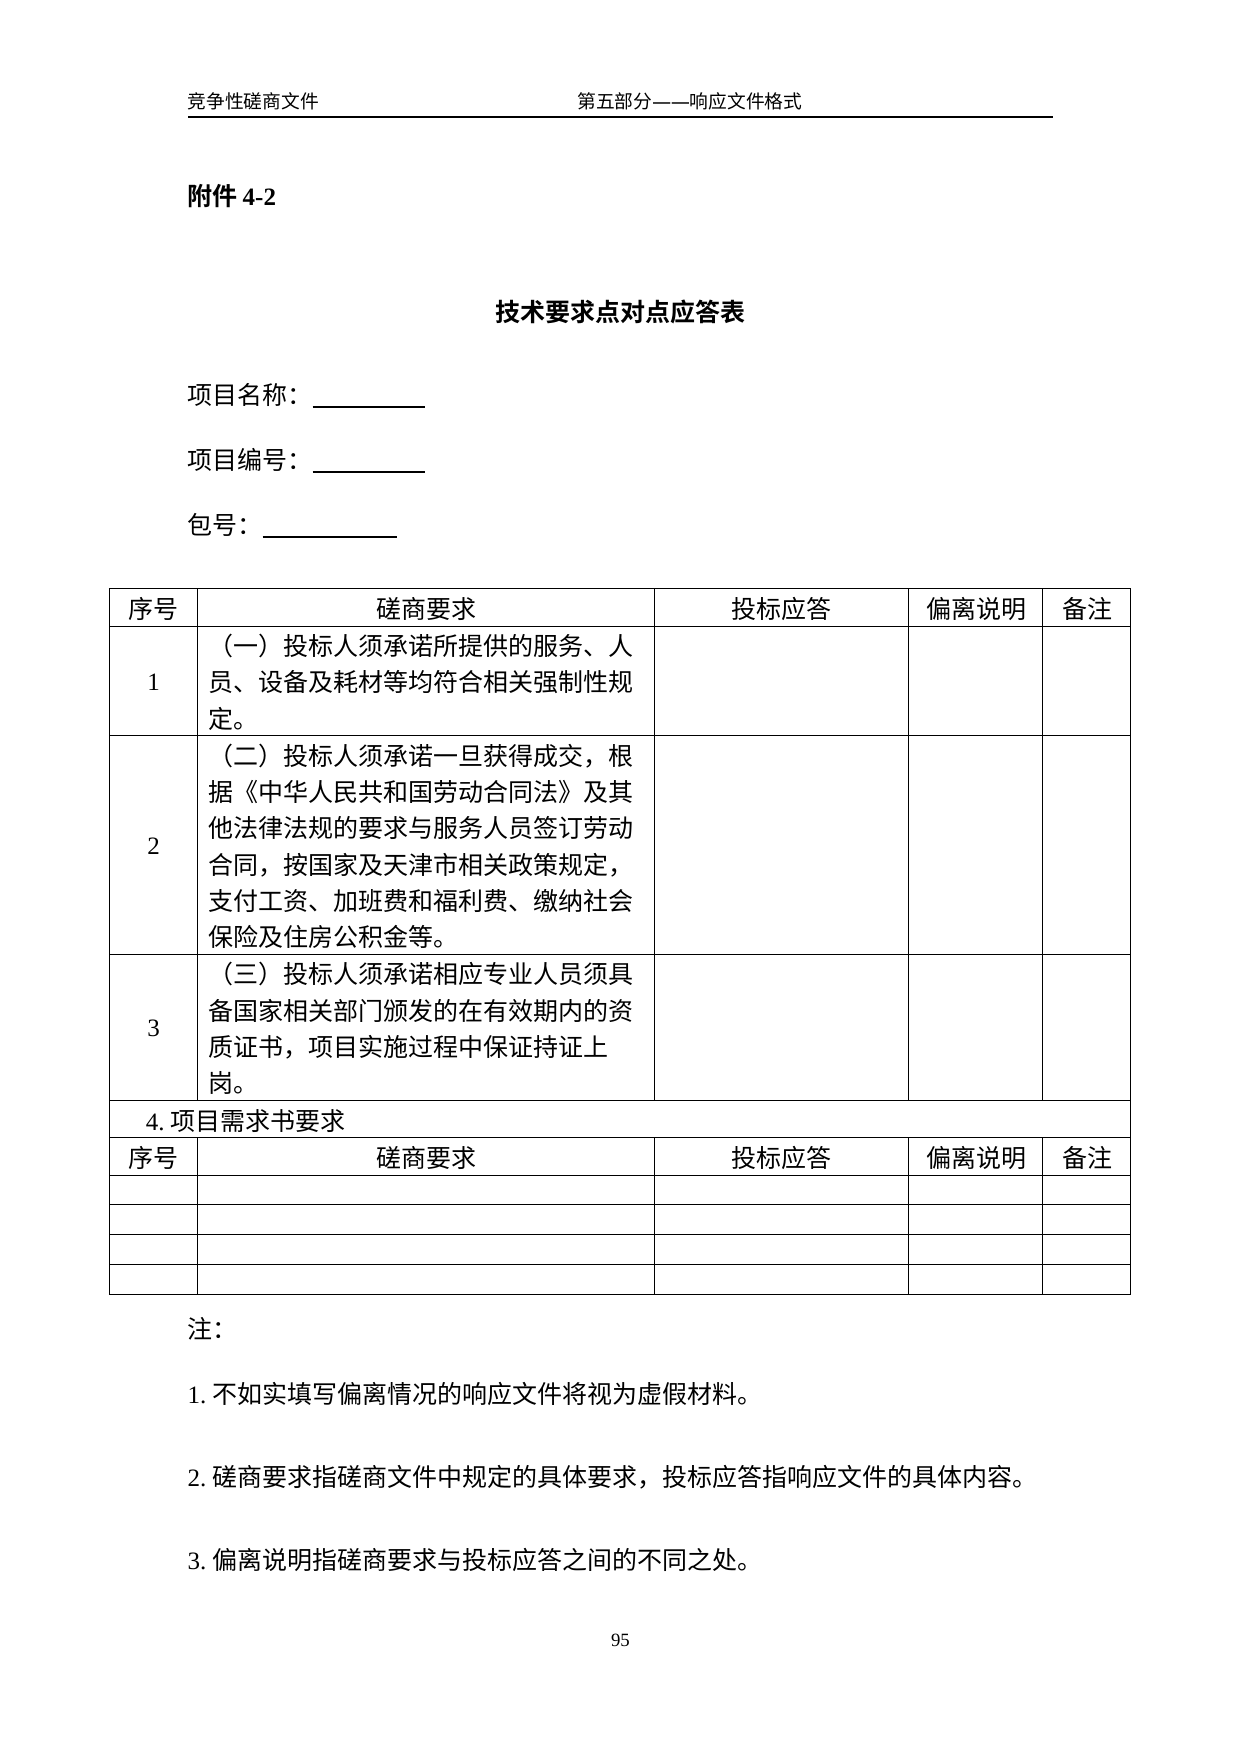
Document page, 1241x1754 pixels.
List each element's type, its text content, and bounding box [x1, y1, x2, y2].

table_cell [655, 955, 908, 1100]
table_cell 4. 项目需求书要求 [110, 1101, 1130, 1137]
text 项目编号： [187, 426, 1053, 491]
table_cell [655, 627, 908, 735]
text 3. 偏离说明指磋商要求与投标应答之间的不同之处。 [187, 1526, 1053, 1591]
table_cell [1043, 1205, 1130, 1234]
table_cell （二）投标人须承诺一旦获得成交，根据《中华人民共和国劳动合同法》及其他法律法规的要求与服务人员签订劳动合同，按国家及天津市相关政策规定，支付工资、加班费和福利费、缴纳社会保险及住房公积金等。 [198, 736, 654, 954]
text 1. 不如实填写偏离情况的响应文件将视为虚假材料。 [187, 1360, 1053, 1425]
table_cell [110, 1176, 197, 1204]
table_cell [198, 1176, 654, 1204]
table_cell [110, 1235, 197, 1264]
table_cell [1043, 627, 1130, 735]
text 技术要求点对点应答表 [187, 278, 1053, 343]
table_cell 1 [110, 627, 197, 735]
table_cell [655, 736, 908, 954]
table_cell [1043, 1176, 1130, 1204]
table_cell [655, 1176, 908, 1204]
table_cell 磋商要求 [198, 1138, 654, 1174]
table_cell [1043, 1265, 1130, 1294]
table_header 磋商要求 [198, 589, 654, 626]
table_cell [1043, 1235, 1130, 1264]
table_cell 偏离说明 [909, 1138, 1042, 1174]
table_cell [655, 1235, 908, 1264]
table_cell [909, 1235, 1042, 1264]
table_header 偏离说明 [909, 589, 1042, 626]
table_cell [110, 1265, 197, 1294]
table_header 备注 [1043, 589, 1130, 626]
table_cell [198, 1265, 654, 1294]
table_cell [909, 736, 1042, 954]
table_cell [909, 955, 1042, 1100]
table_cell [655, 1265, 908, 1294]
table_header 投标应答 [655, 589, 908, 626]
table_cell [198, 1235, 654, 1264]
table_cell （三）投标人须承诺相应专业人员须具备国家相关部门颁发的在有效期内的资质证书，项目实施过程中保证持证上岗。 [198, 955, 654, 1100]
table_cell 序号 [110, 1138, 197, 1174]
text 2. 磋商要求指磋商文件中规定的具体要求，投标应答指响应文件的具体内容。 [187, 1443, 1053, 1508]
table_cell 投标应答 [655, 1138, 908, 1174]
table_cell 3 [110, 955, 197, 1100]
table_cell [909, 1265, 1042, 1294]
table_cell [655, 1205, 908, 1234]
table_header 序号 [110, 589, 197, 626]
text 附件4-2 [187, 162, 1053, 227]
table_cell 2 [110, 736, 197, 954]
table_cell [909, 1176, 1042, 1204]
table_cell [909, 627, 1042, 735]
table_cell [909, 1205, 1042, 1234]
text 项目名称： [187, 361, 1053, 426]
table_cell [198, 1205, 654, 1234]
table_cell [1043, 736, 1130, 954]
table_cell [110, 1205, 197, 1234]
text 包号： [187, 491, 1053, 556]
text 注： [187, 1295, 1053, 1360]
table_cell （一）投标人须承诺所提供的服务、人员、设备及耗材等均符合相关强制性规定。 [198, 627, 654, 735]
table_cell 备注 [1043, 1138, 1130, 1174]
table_cell [1043, 955, 1130, 1100]
